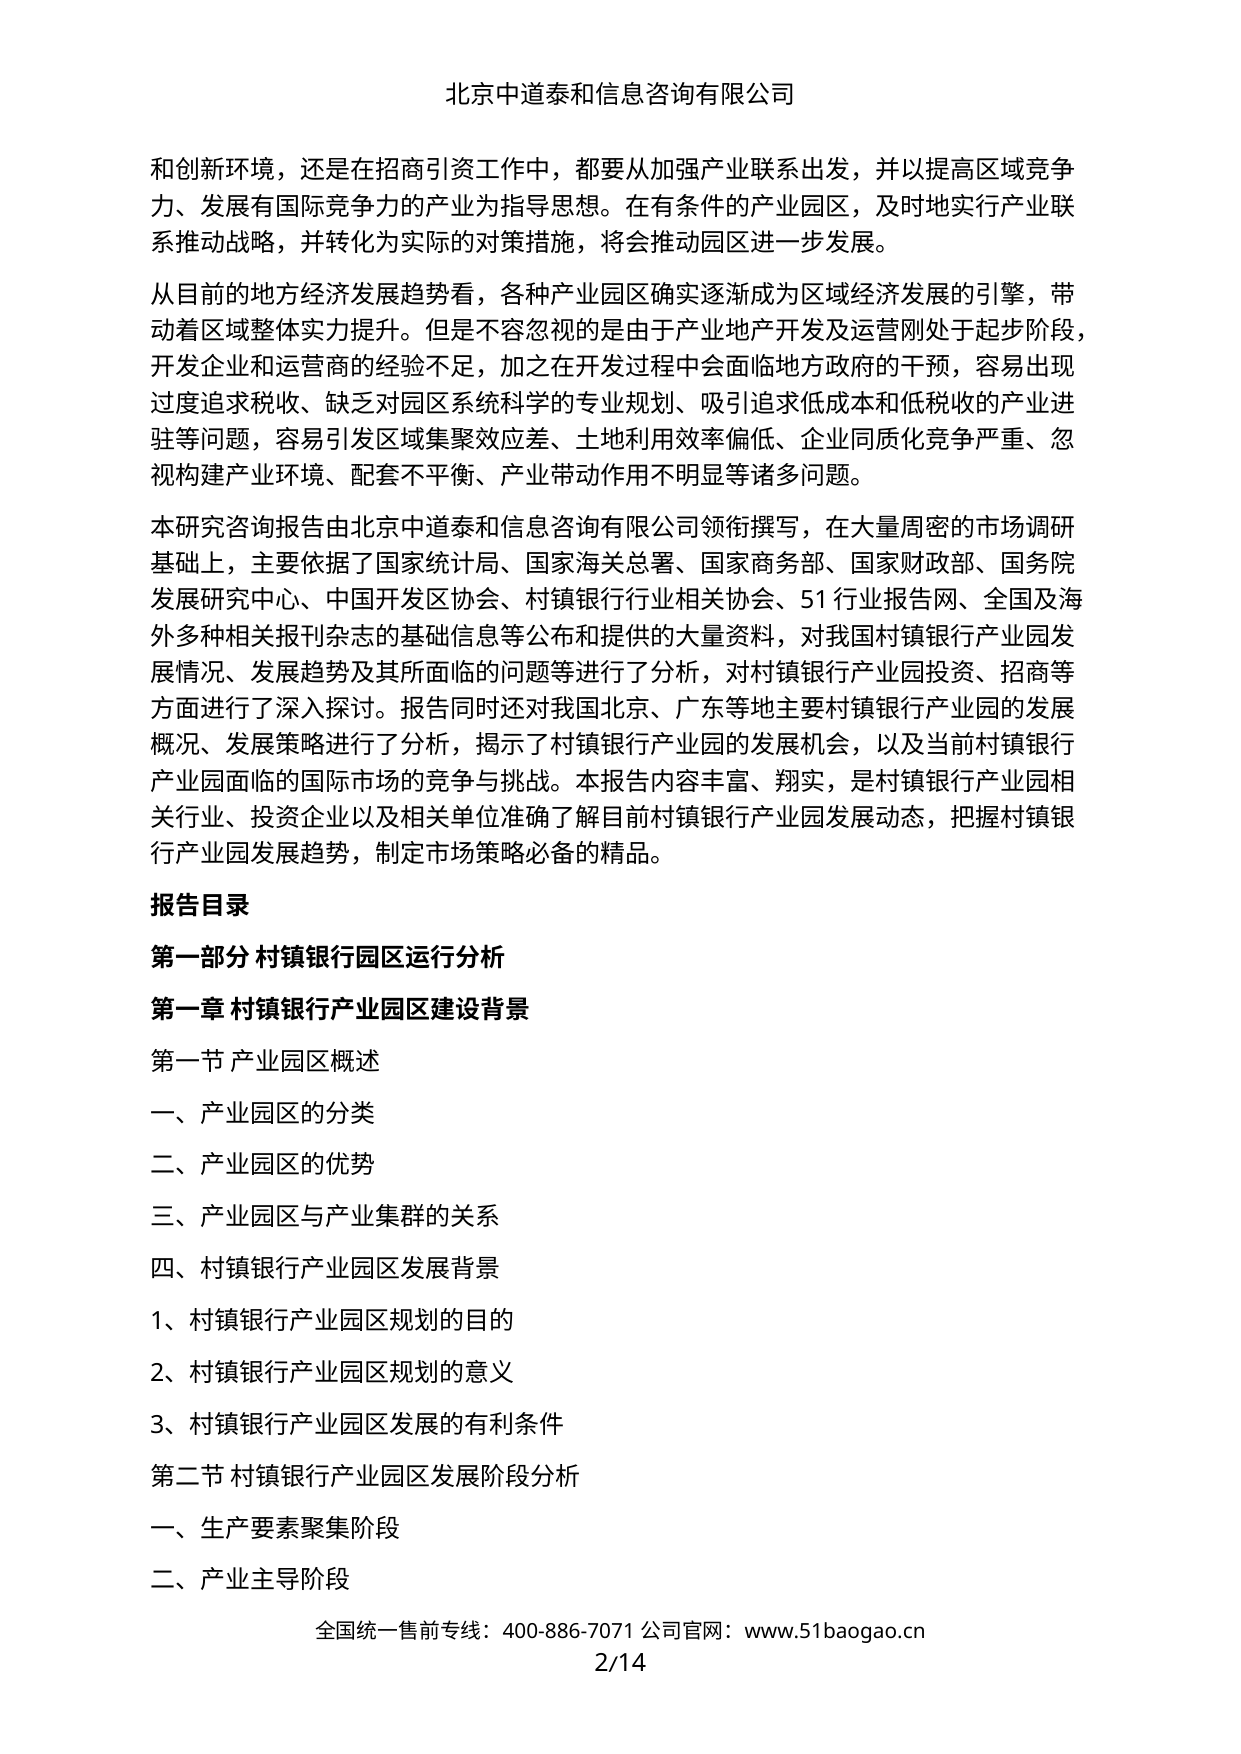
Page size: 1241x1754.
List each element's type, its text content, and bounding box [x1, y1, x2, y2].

text 二、产业主导阶段 [150, 1560, 1090, 1596]
text 二、产业园区的优势 [150, 1145, 1090, 1181]
text 2、村镇银行产业园区规划的意义 [150, 1352, 1090, 1389]
text 第一章 村镇银行产业园区建设背景 [150, 989, 1090, 1026]
text 第二节 村镇银行产业园区发展阶段分析 [150, 1456, 1090, 1492]
text 3、村镇银行产业园区发展的有利条件 [150, 1404, 1090, 1441]
text 本研究咨询报告由北京中道泰和信息咨询有限公司领衔撰写，在大量周密的市场调研基础上，主要依据了国家统计局、国家海关总署、国家商务部、国家财政部、国务院发展研究中心、中国开发区协会、村镇银行行业相关协会、51行业报告网、全国及海外多种相关报刊杂志的基础信息等公布和提供的大量资料，对我国村镇银行产业园发展情况、发展趋势及其所面临的问题等进行了分析，对村镇银行产业园投资、招商等方面进行了深入探讨。报告同时还对我国北京、广东等地主要村镇银行产业园的发展概况、发展策略进行了分析，揭示了村镇银行产业园的发展机会，以及当前村镇银行产业园面临的国际市场的竞争与挑战。本报告内容丰富、翔实，是村镇银行产业园相关行业、投资企业以及相关单位准确了解目前村镇银行产业园发展动态，把握村镇银行产业园发展趋势，制定市场策略必备的精品。 [150, 507, 1090, 870]
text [150, 150, 1090, 259]
text 四、村镇银行产业园区发展背景 [150, 1249, 1090, 1285]
text 一、生产要素聚集阶段 [150, 1508, 1090, 1544]
text 第一节 产业园区概述 [150, 1041, 1090, 1077]
text 1、村镇银行产业园区规划的目的 [150, 1301, 1090, 1337]
text 第一部分 村镇银行园区运行分析 [150, 937, 1090, 974]
text 从目前的地方经济发展趋势看，各种产业园区确实逐渐成为区域经济发展的引擎，带动着区域整体实力提升。但是不容忽视的是由于产业地产开发及运营刚处于起步阶段，开发企业和运营商的经验不足，加之在开发过程中会面临地方政府的干预，容易出现过度追求税收、缺乏对园区系统科学的专业规划、吸引追求低成本和低税收的产业进驻等问题，容易引发区域集聚效应差、土地利用效率偏低、企业同质化竞争严重、忽视构建产业环境、配套不平衡、产业带动作用不明显等诸多问题。 [150, 274, 1090, 492]
text 报告目录 [150, 886, 1090, 922]
text 三、产业园区与产业集群的关系 [150, 1197, 1090, 1233]
text 一、产业园区的分类 [150, 1093, 1090, 1129]
